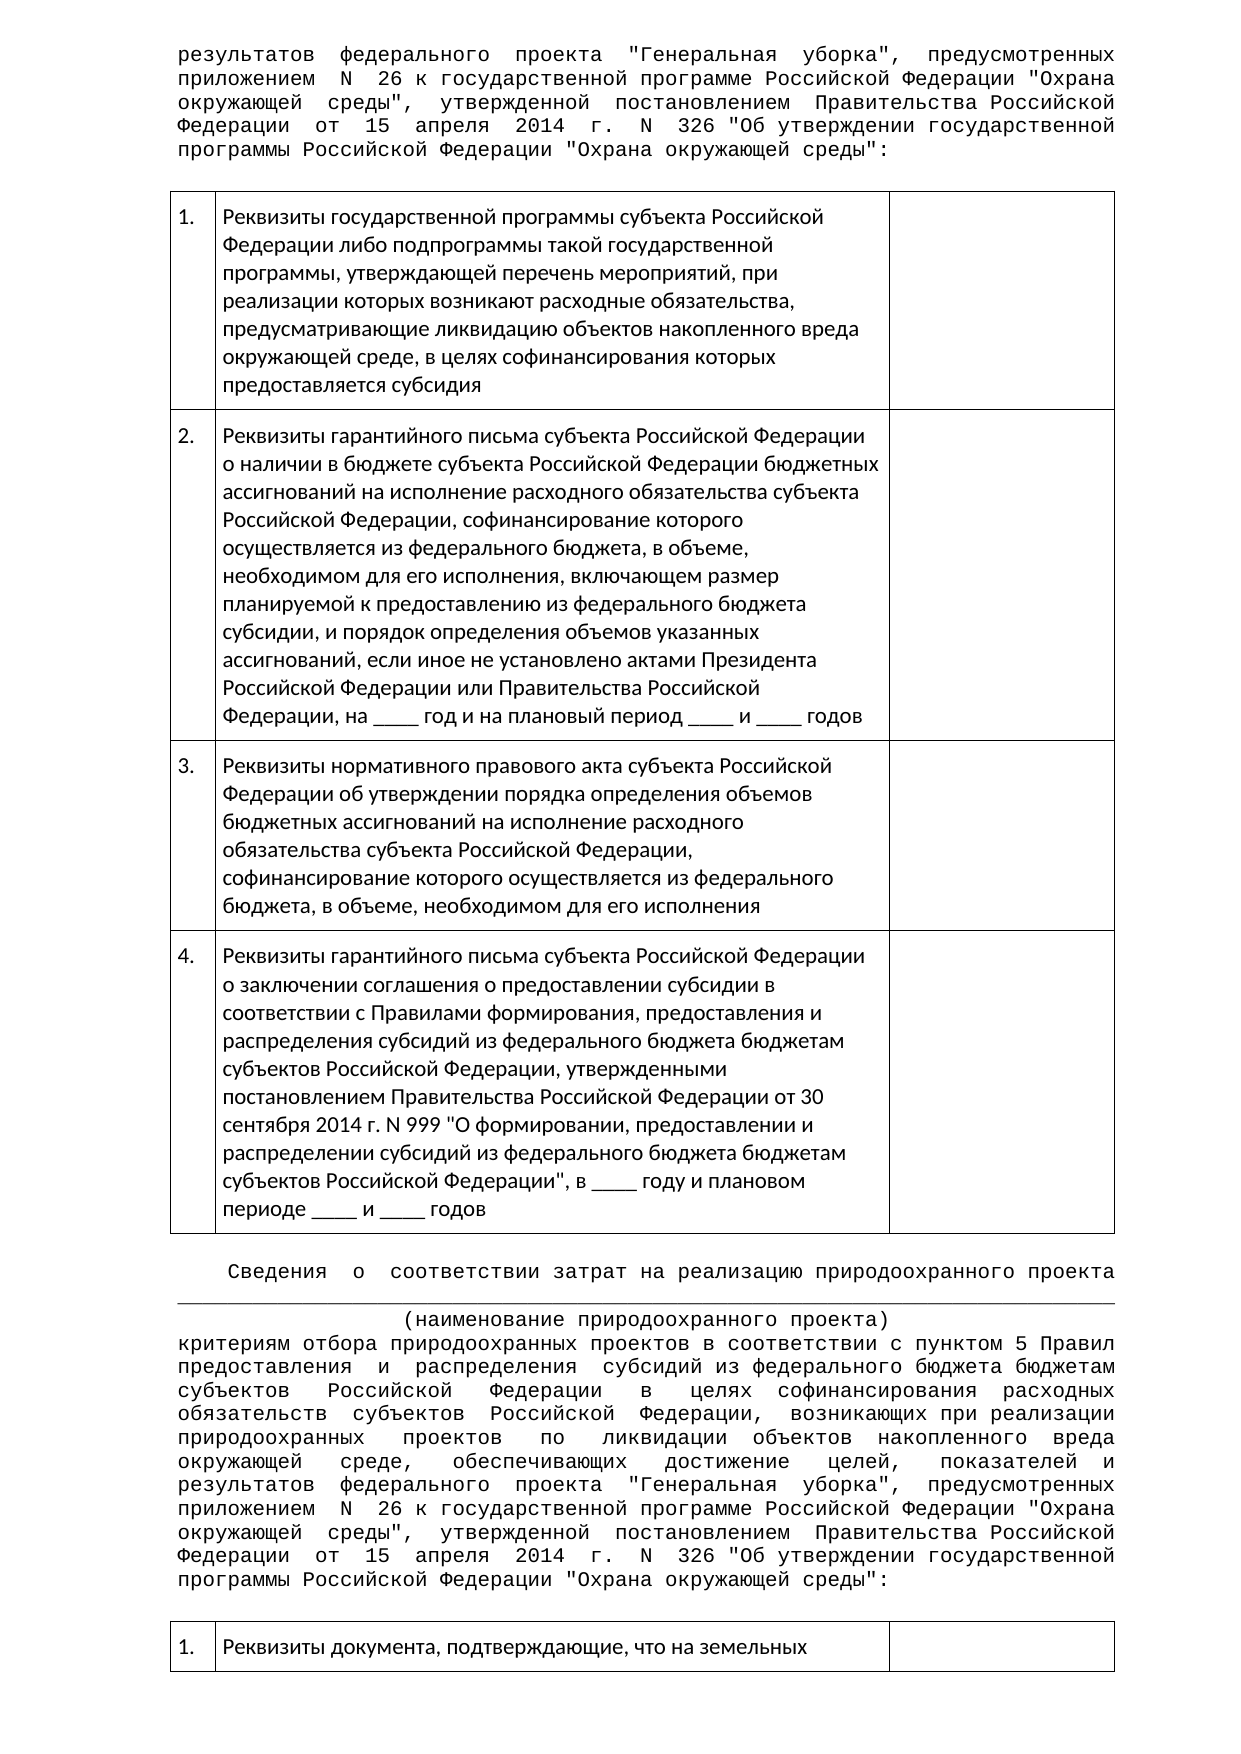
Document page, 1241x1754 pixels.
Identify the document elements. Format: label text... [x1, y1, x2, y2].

table_cell 2. [171, 410, 215, 739]
text результатов федерального проекта "Генеральная уборка", предусмотренных [177, 1474, 1152, 1498]
text предоставления и распределения субсидий из федерального бюджета бюджетам [177, 1356, 1152, 1380]
text обязательств субъектов Российской Федерации, возникающих при реализации [177, 1403, 1152, 1427]
text программы Российской Федерации "Охрана окружающей среды": [177, 1569, 1152, 1593]
table_cell Реквизиты гарантийного письма субъекта Российской Федерации о наличии в бюджете субъекта Российской Федерации бюджетных ассигнований на исполнение расходного обязательства субъекта Российской Федерации, софинансирование которого осуществляется из федерального бюджета, в объеме, необходимом для его исполнения, включающем размер планируемой к предоставлению из федерального бюджета субсидии, и порядок определения объемов указанных ассигнований, если иное не установлено актами Президента Российской Федерации или Правительства Российской Федерации, на ____ год и на плановый период ____ и ____ годов [216, 410, 889, 739]
text окружающей среде, обеспечивающих достижение целей, показателей и [177, 1451, 1152, 1474]
table_header [890, 192, 1114, 409]
table_cell Реквизиты нормативного правового акта субъекта Российской Федерации об утверждении порядка определения объемов бюджетных ассигнований на исполнение расходного обязательства субъекта Российской Федерации, софинансирование которого осуществляется из федерального бюджета, в объеме, необходимом для его исполнения [216, 741, 889, 930]
text природоохранных проектов по ликвидации объектов накопленного вреда [177, 1427, 1152, 1451]
text Федерации от 15 апреля 2014 г. N 326 "Об утверждении государственной [177, 115, 1152, 139]
text Сведения о соответствии затрат на реализацию природоохранного проекта [177, 1262, 1152, 1285]
table_header 1. [171, 192, 215, 409]
table_cell [890, 931, 1114, 1232]
table_header Реквизиты государственной программы субъекта Российской Федерации либо подпрограммы такой государственной программы, утверждающей перечень мероприятий, при реализации которых возникают расходные обязательства, предусматривающие ликвидацию объектов накопленного вреда окружающей среде, в целях софинансирования которых предоставляется субсидия [216, 192, 889, 409]
text Федерации от 15 апреля 2014 г. N 326 "Об утверждении государственной [177, 1545, 1152, 1569]
text результатов федерального проекта "Генеральная уборка", предусмотренных [177, 44, 1152, 68]
table_cell [890, 741, 1114, 930]
table_cell 4. [171, 931, 215, 1232]
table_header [216, 1622, 889, 1671]
text окружающей среды", утвержденной постановлением Правительства Российской [177, 92, 1152, 115]
text приложением N 26 к государственной программе Российской Федерации "Охрана [177, 68, 1152, 92]
text программы Российской Федерации "Охрана окружающей среды": [177, 139, 1152, 163]
text (наименование природоохранного проекта) [177, 1309, 1152, 1332]
text приложением N 26 к государственной программе Российской Федерации "Охрана [177, 1498, 1152, 1522]
text окружающей среды", утвержденной постановлением Правительства Российской [177, 1522, 1152, 1545]
text критериям отбора природоохранных проектов в соответствии с пунктом 5 Правил [177, 1332, 1152, 1356]
table_cell 3. [171, 741, 215, 930]
table_header [890, 1622, 1114, 1671]
table_cell Реквизиты гарантийного письма субъекта Российской Федерации о заключении соглашения о предоставлении субсидии в соответствии с Правилами формирования, предоставления и распределения субсидий из федерального бюджета бюджетам субъектов Российской Федерации, утвержденными постановлением Правительства Российской Федерации от 30 сентября 2014 г. N 999 "О формировании, предоставлении и распределении субсидий из федерального бюджета бюджетам субъектов Российской Федерации", в ____ году и плановом периоде ____ и ____ годов [216, 931, 889, 1232]
table_cell [890, 410, 1114, 739]
text субъектов Российской Федерации в целях софинансирования расходных [177, 1380, 1152, 1403]
table_header 1. [171, 1622, 215, 1671]
text ___________________________________________________________________________ [177, 1285, 1152, 1309]
